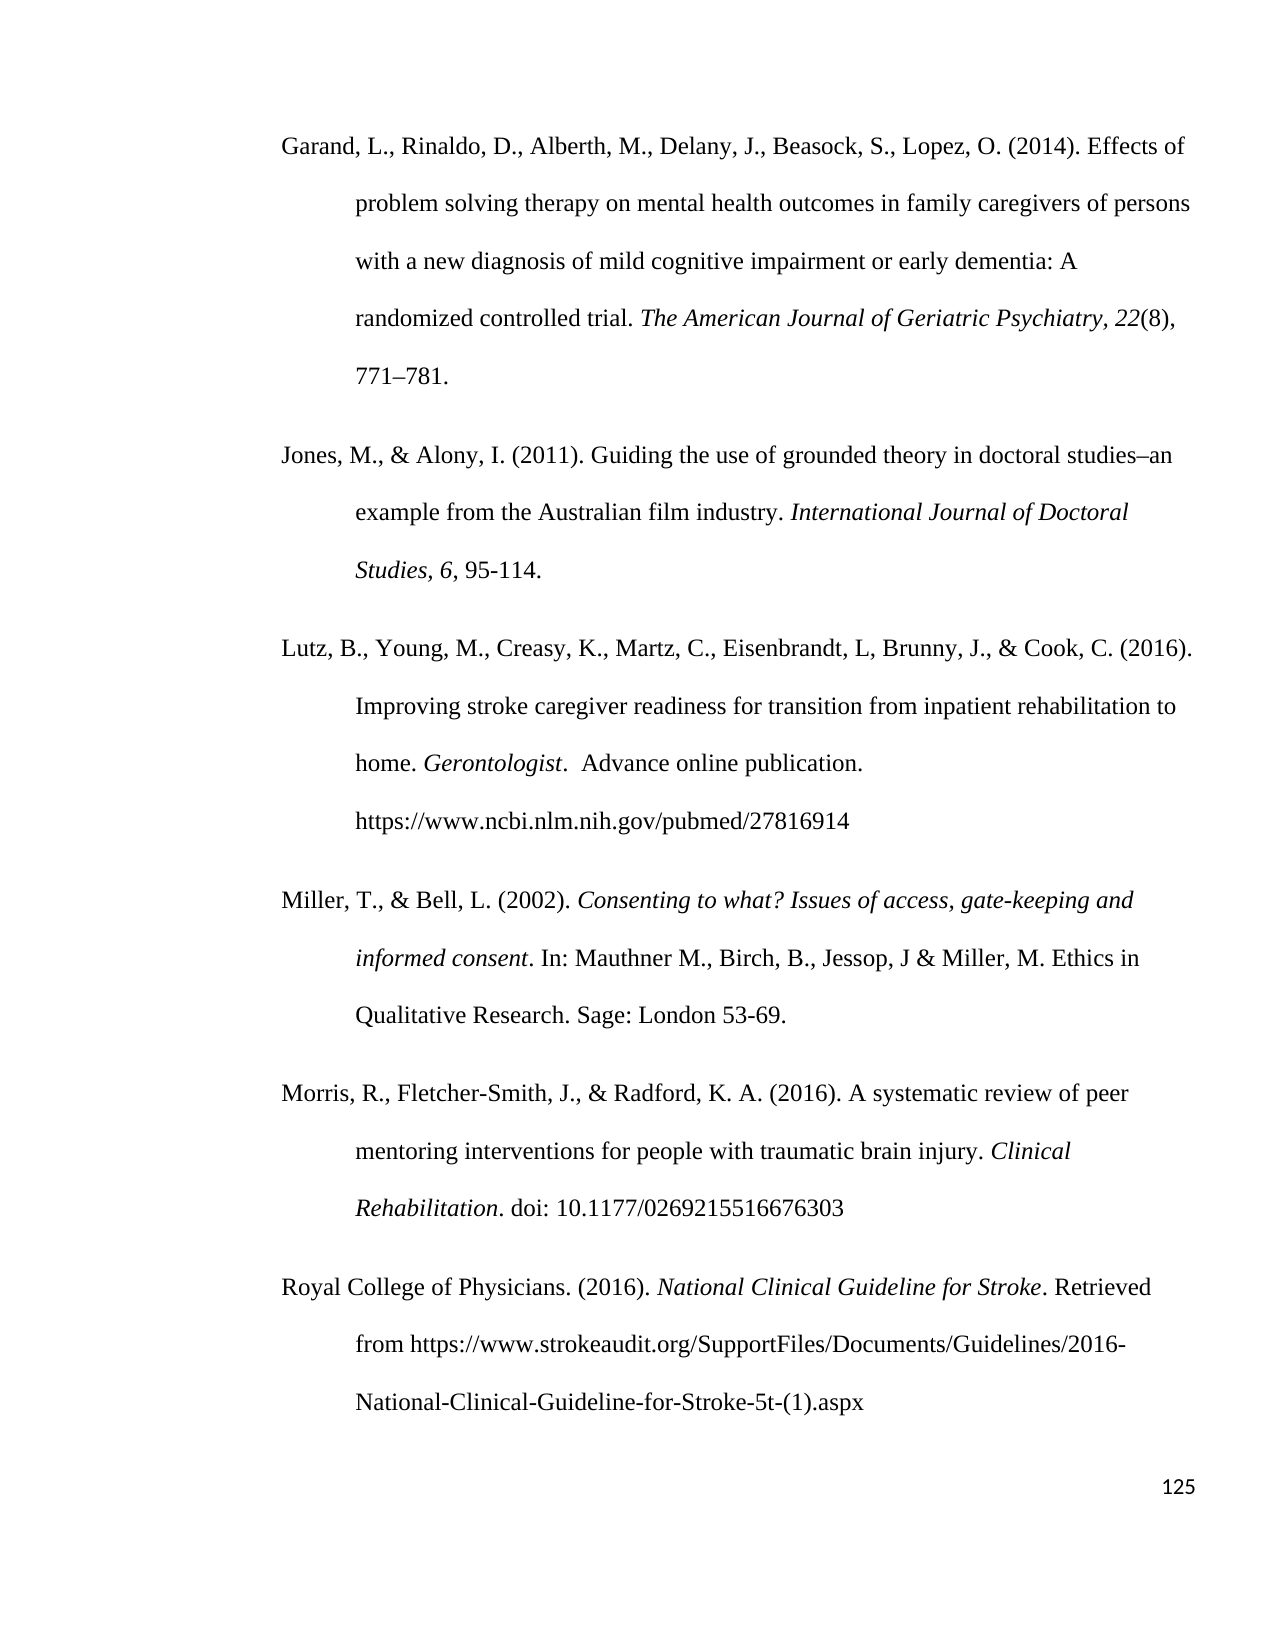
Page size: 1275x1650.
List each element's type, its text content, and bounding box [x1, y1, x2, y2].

text Garand, L., Rinaldo, D., Alberth, M., Delany, J., Beasock, S., Lopez, O. (2014). Effects of problem solving therapy on mental health outcomes in family caregivers of persons with a new diagnosis of mild cognitive impairment or early dementia: A randomized controlled trial. The American Journal of Geriatric Psychiatry, 22(8), 771–781. [281, 131, 1196, 390]
text Lutz, B., Young, M., Creasy, K., Martz, C., Eisenbrandt, L, Brunny, J., & Cook, C. (2016). Improving stroke caregiver readiness for transition from inpatient rehabilitation to home. Gerontologist. Advance online publication. https://www.ncbi.nlm.nih.gov/pubmed/27816914 [281, 633, 1196, 835]
text Jones, M., & Alony, I. (2011). Guiding the use of grounded theory in doctoral studies–an example from the Australian film industry. International Journal of Doctoral Studies, 6, 95-114. [281, 440, 1196, 584]
text Royal College of Physicians. (2016). National Clinical Guideline for Stroke. Retrieved from https://www.strokeaudit.org/SupportFiles/Documents/Guidelines/2016-National-Clinical-Guideline-for-Stroke-5t-(1).aspx [281, 1272, 1196, 1416]
text Morris, R., Fletcher-Smith, J., & Radford, K. A. (2016). A systematic review of peer mentoring interventions for people with traumatic brain injury. Clinical Rehabilitation. doi: 10.1177/0269215516676303 [281, 1078, 1196, 1222]
text Miller, T., & Bell, L. (2002). Consenting to what? Issues of access, gate-keeping and informed consent. In: Mauthner M., Birch, B., Jessop, J & Miller, M. Ethics in Qualitative Research. Sage: London 53-69. [281, 885, 1196, 1029]
